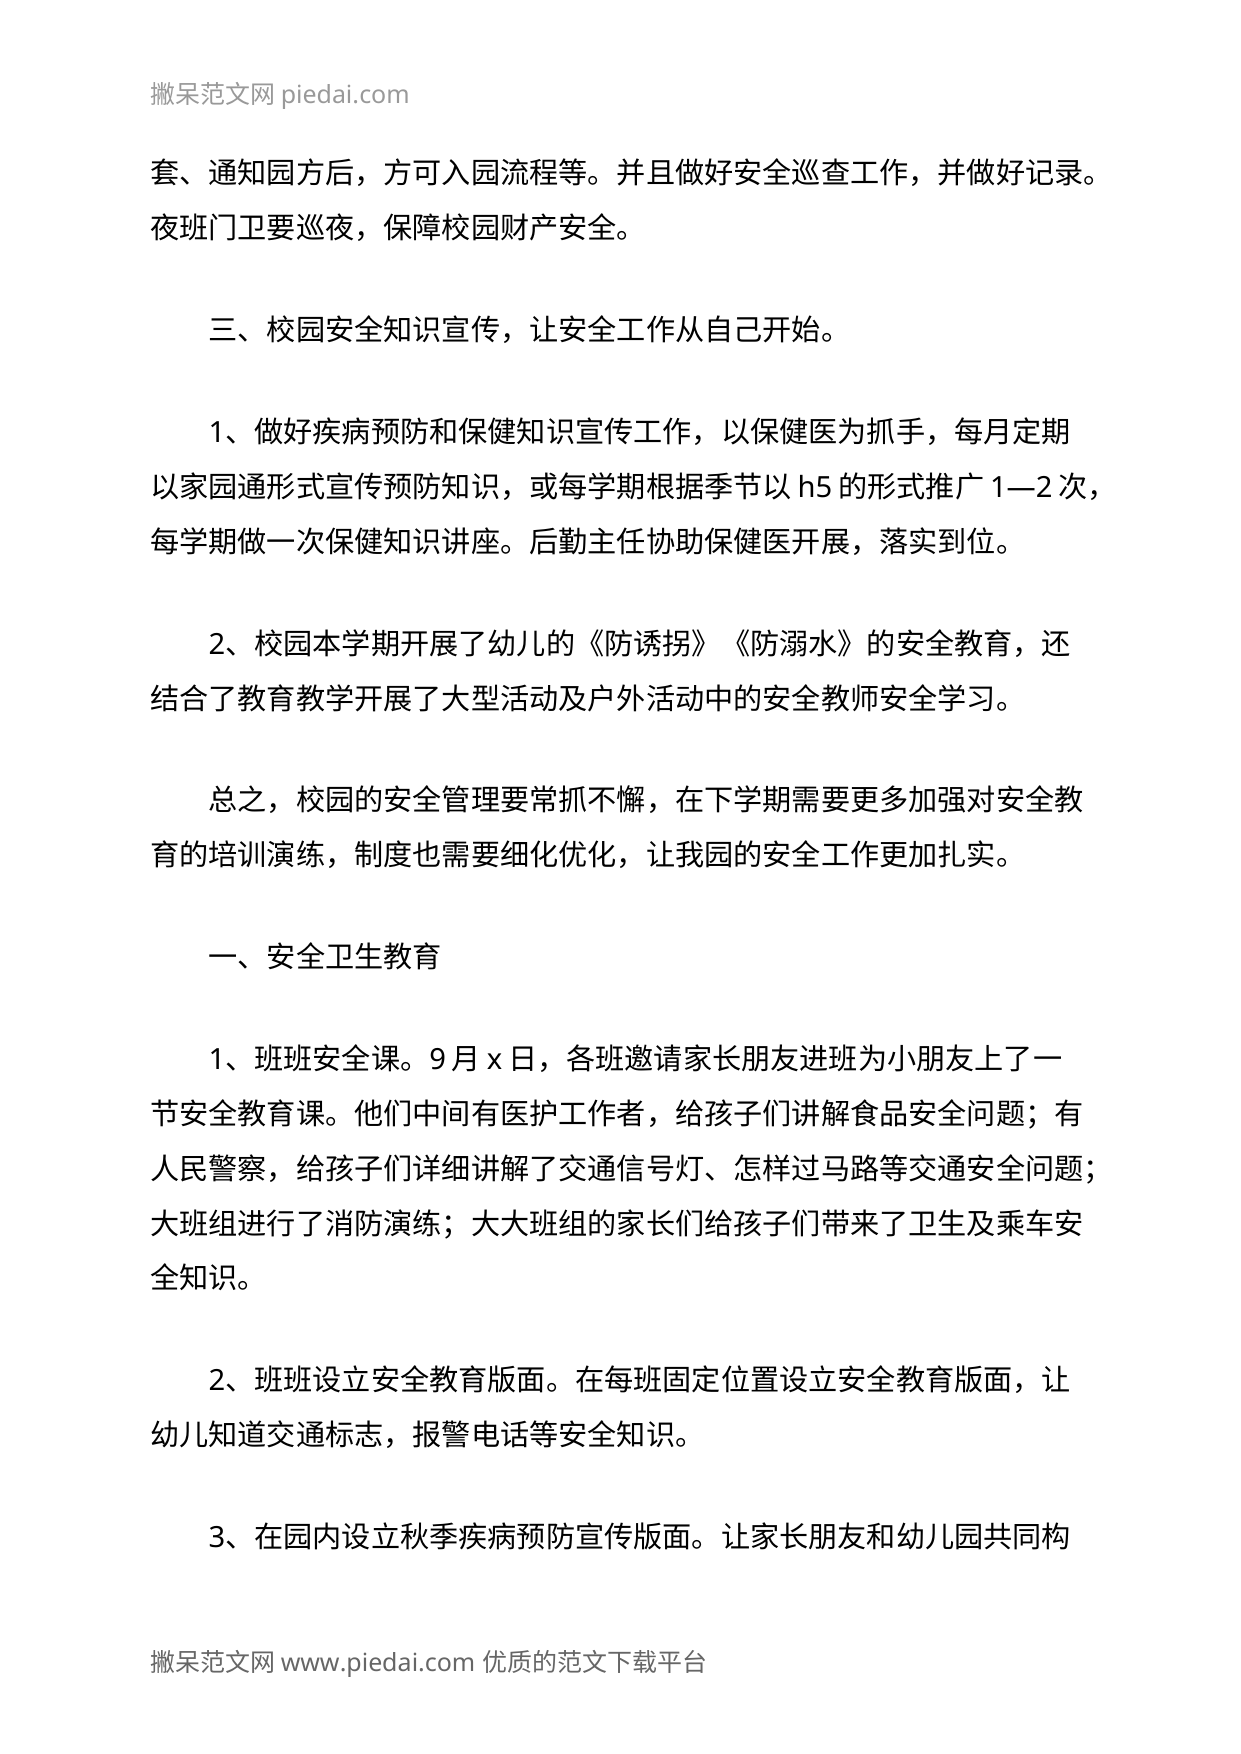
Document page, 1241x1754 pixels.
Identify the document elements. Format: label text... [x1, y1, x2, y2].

text 一、安全卫生教育 [150, 934, 1090, 976]
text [150, 1514, 1090, 1556]
text 2、班班设立安全教育版面。在每班固定位置设立安全教育版面，让幼儿知道交通标志，报警电话等安全知识。 [150, 1357, 1090, 1454]
text 总之，校园的安全管理要常抓不懈，在下学期需要更多加强对安全教育的培训演练，制度也需要细化优化，让我园的安全工作更加扎实。 [150, 777, 1090, 874]
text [150, 150, 1090, 247]
text 三、校园安全知识宣传，让安全工作从自己开始。 [150, 307, 1090, 349]
text 1、做好疾病预防和保健知识宣传工作，以保健医为抓手，每月定期以家园通形式宣传预防知识，或每学期根据季节以h5的形式推广1—2次，每学期做一次保健知识讲座。后勤主任协助保健医开展，落实到位。 [150, 408, 1090, 561]
text 2、校园本学期开展了幼儿的《防诱拐》《防溺水》的安全教育，还结合了教育教学开展了大型活动及户外活动中的安全教师安全学习。 [150, 620, 1090, 717]
text 1、班班安全课。9月x日，各班邀请家长朋友进班为小朋友上了一节安全教育课。他们中间有医护工作者，给孩子们讲解食品安全问题；有人民警察，给孩子们详细讲解了交通信号灯、怎样过马路等交通安全问题；大班组进行了消防演练；大大班组的家长们给孩子们带来了卫生及乘车安全知识。 [150, 1035, 1090, 1297]
